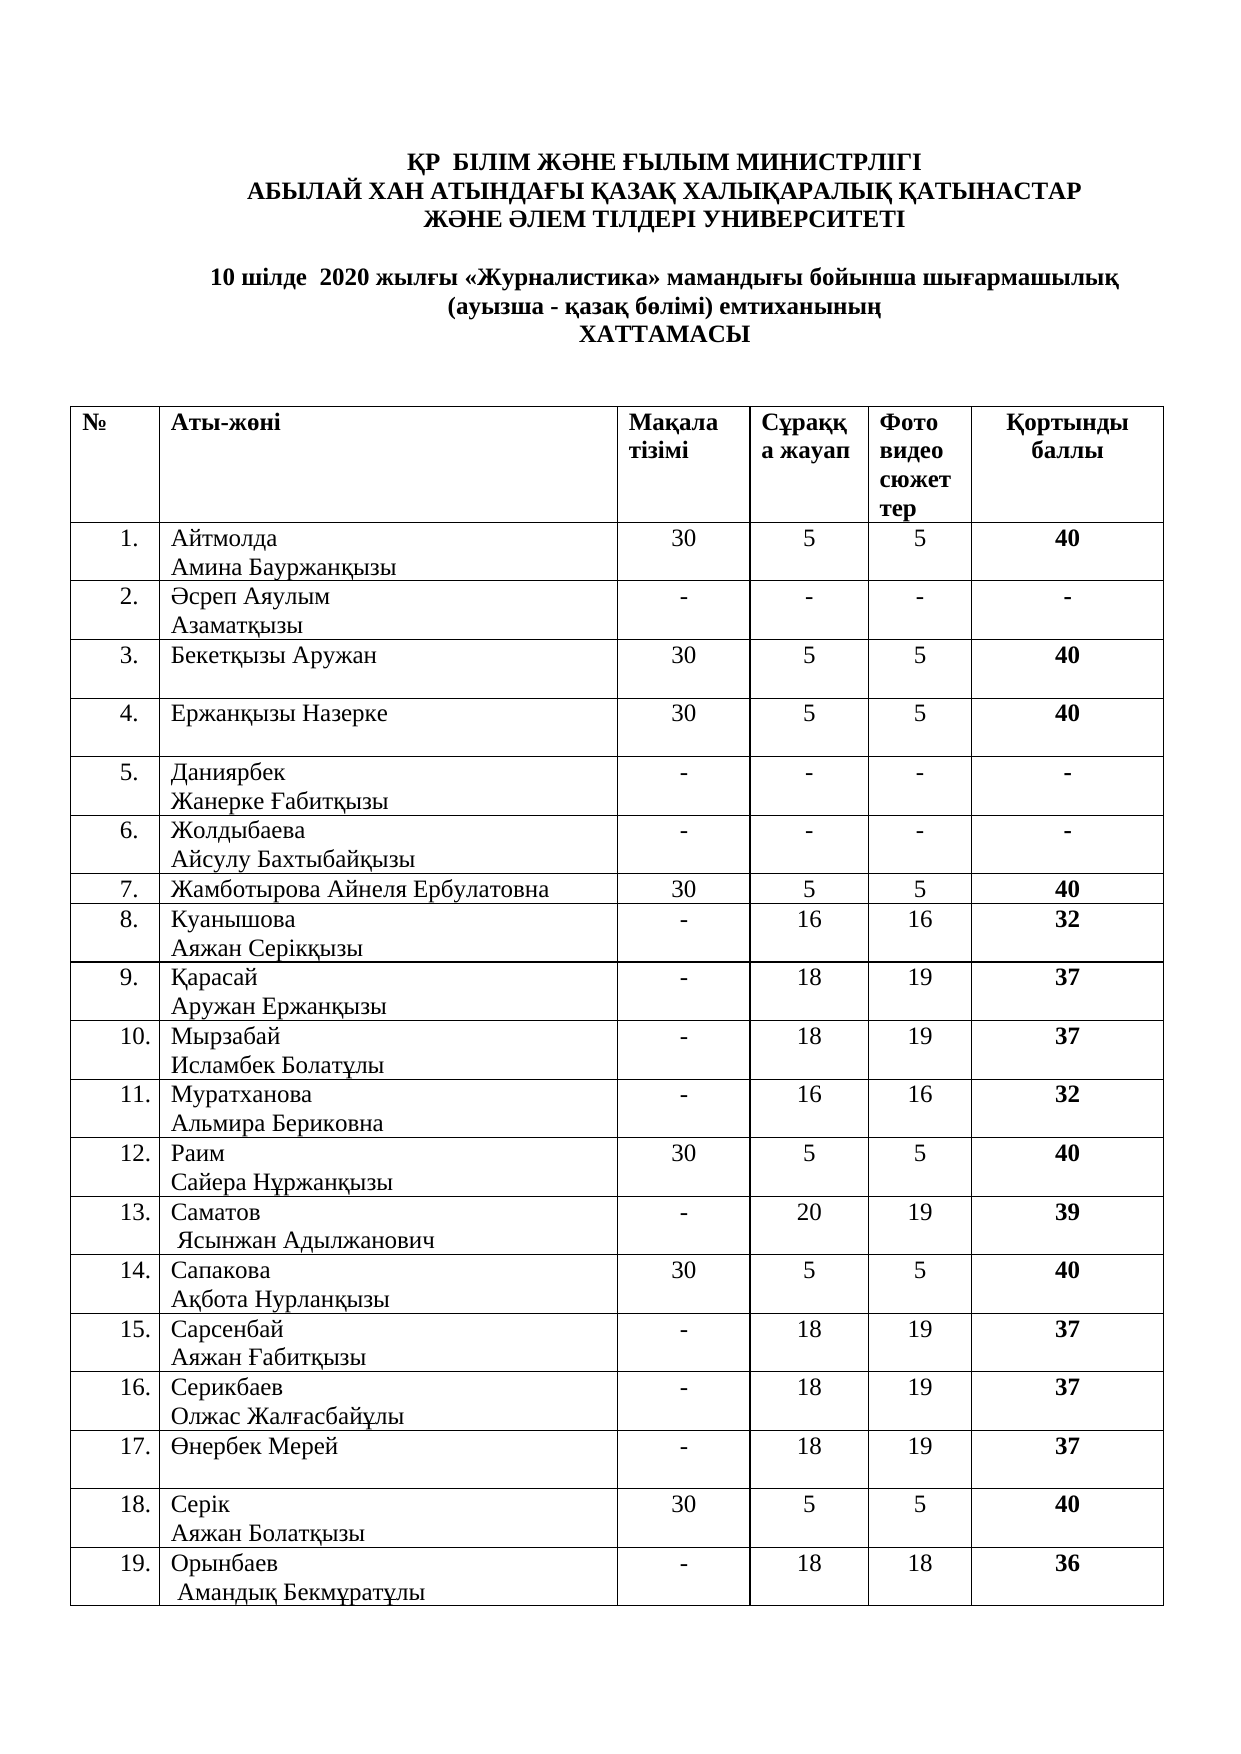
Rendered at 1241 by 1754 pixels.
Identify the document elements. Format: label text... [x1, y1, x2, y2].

table_cell - [618, 1197, 749, 1254]
table_cell Серикбаев Олжас Жалғасбайұлы [160, 1372, 617, 1430]
table_cell 5 [869, 1255, 971, 1313]
table_cell [71, 581, 159, 639]
table_cell 19 [869, 1431, 971, 1488]
table_header Қортынды баллы [972, 407, 1163, 522]
table_cell 18 [751, 1021, 868, 1078]
table_cell 5 [751, 1138, 868, 1196]
table_cell 40 [972, 523, 1163, 580]
table_cell 5 [751, 874, 868, 903]
table_cell 39 [972, 1197, 1163, 1254]
table_cell - [972, 816, 1163, 873]
table_cell 5 [751, 640, 868, 697]
table_cell [71, 757, 159, 814]
table_cell 18 [751, 1372, 868, 1430]
table_cell 5 [869, 523, 971, 580]
table_cell [71, 816, 159, 873]
table_cell [71, 1197, 159, 1254]
table_cell 19 [869, 1314, 971, 1371]
table_header Мақала тізімі [618, 407, 749, 522]
table_cell 40 [972, 640, 1163, 697]
table_header Фото видео сюжеттер [869, 407, 971, 522]
table_cell 5 [869, 1489, 971, 1547]
table_cell 18 [869, 1548, 971, 1605]
table_cell 16 [751, 904, 868, 961]
table_cell Өнербек Мерей [160, 1431, 617, 1488]
table_cell Орынбаев Амандық Бекмұратұлы [160, 1548, 617, 1605]
table_cell 37 [972, 1431, 1163, 1488]
table_cell [71, 1431, 159, 1488]
table_cell 19 [869, 1197, 971, 1254]
table_cell - [618, 1431, 749, 1488]
table_cell - [618, 757, 749, 814]
table_cell [71, 1548, 159, 1605]
table_cell [71, 1255, 159, 1313]
table_cell 37 [972, 1021, 1163, 1078]
table_cell Бекетқызы Аружан [160, 640, 617, 697]
text ЖӘНЕ ӘЛЕМ ТІЛДЕРІ УНИВЕРСИТЕТІ [177, 204, 1152, 233]
table_cell [71, 1372, 159, 1430]
table_cell [71, 1138, 159, 1196]
table_cell Саматов Ясынжан Адылжанович [160, 1197, 617, 1254]
table_cell 18 [751, 1431, 868, 1488]
table_cell - [618, 1548, 749, 1605]
table_cell 37 [972, 1372, 1163, 1430]
table_cell 18 [751, 1314, 868, 1371]
table_cell Муратханова Альмира Бериковна [160, 1080, 617, 1137]
table_cell 30 [618, 1138, 749, 1196]
table_header Аты-жөні [160, 407, 617, 522]
table_cell Ержанқызы Назерке [160, 699, 617, 756]
table_cell - [618, 581, 749, 639]
table_cell - [972, 581, 1163, 639]
table_cell - [972, 757, 1163, 814]
table_cell 30 [618, 874, 749, 903]
table_cell - [751, 816, 868, 873]
table_cell 37 [972, 963, 1163, 1020]
table_cell 36 [972, 1548, 1163, 1605]
table_cell 20 [751, 1197, 868, 1254]
table_cell - [618, 1372, 749, 1430]
table_cell 18 [751, 963, 868, 1020]
table_cell - [618, 1080, 749, 1137]
table_cell [71, 904, 159, 961]
table_cell 30 [618, 640, 749, 697]
table_cell 30 [618, 523, 749, 580]
table_cell 5 [869, 640, 971, 697]
table_cell Қарасай Аружан Ержанқызы [160, 963, 617, 1020]
table_cell [71, 699, 159, 756]
table_cell 19 [869, 963, 971, 1020]
table_cell 5 [751, 1255, 868, 1313]
table_cell 19 [869, 1372, 971, 1430]
table_cell - [618, 816, 749, 873]
table_cell 32 [972, 1080, 1163, 1137]
table_cell 16 [751, 1080, 868, 1137]
table_cell 16 [869, 904, 971, 961]
table_cell - [618, 1021, 749, 1078]
table_cell 5 [869, 874, 971, 903]
table_cell Сапакова Ақбота Нурланқызы [160, 1255, 617, 1313]
table_cell [71, 1314, 159, 1371]
table_cell - [869, 816, 971, 873]
table_cell 19 [869, 1021, 971, 1078]
table_cell - [618, 1314, 749, 1371]
table_cell 30 [618, 1489, 749, 1547]
table_cell 5 [751, 699, 868, 756]
text 10 шілде 2020 жылғы «Журналистика» мамандығы бойынша шығармашылық (ауызша - қазақ бөлімі) емтиханының [177, 262, 1152, 319]
table_cell 30 [618, 699, 749, 756]
text ҚР БІЛІМ ЖӘНЕ ҒЫЛЫМ МИНИСТРЛІГІ [177, 147, 1152, 176]
table_cell - [751, 581, 868, 639]
table_cell 5 [751, 1489, 868, 1547]
table_cell - [751, 757, 868, 814]
table_cell 37 [972, 1314, 1163, 1371]
text АБЫЛАЙ ХАН АТЫНДАҒЫ ҚАЗАҚ ХАЛЫҚАРАЛЫҚ ҚАТЫНАСТАР [177, 176, 1152, 204]
table_cell [71, 1080, 159, 1137]
table_cell [71, 874, 159, 903]
table_cell Раим Сайера Нұржанқызы [160, 1138, 617, 1196]
table_cell 32 [972, 904, 1163, 961]
table_cell - [869, 757, 971, 814]
table_cell 5 [869, 699, 971, 756]
table_cell 5 [751, 523, 868, 580]
table_cell Жолдыбаева Айсулу Бахтыбайқызы [160, 816, 617, 873]
table_cell Мырзабай Исламбек Болатұлы [160, 1021, 617, 1078]
table_cell [71, 640, 159, 697]
table_cell - [618, 904, 749, 961]
table_cell Жамботырова Айнеля Ербулатовна [160, 874, 617, 903]
table_cell 40 [972, 1138, 1163, 1196]
table_cell 40 [972, 1255, 1163, 1313]
table_cell Әсреп Аяулым Азаматқызы [160, 581, 617, 639]
table_cell [71, 1489, 159, 1547]
table_cell [71, 963, 159, 1020]
table_cell 18 [751, 1548, 868, 1605]
table_cell Сарсенбай Аяжан Ғабитқызы [160, 1314, 617, 1371]
table_cell - [618, 963, 749, 1020]
table_cell - [869, 581, 971, 639]
table_cell Серік Аяжан Болатқызы [160, 1489, 617, 1547]
table_cell [71, 523, 159, 580]
table_cell Даниярбек Жанерке Ғабитқызы [160, 757, 617, 814]
table_cell 16 [869, 1080, 971, 1137]
table_cell Куанышова Аяжан Серікқызы [160, 904, 617, 961]
table_cell 40 [972, 699, 1163, 756]
table_cell 5 [869, 1138, 971, 1196]
text ХАТТАМАСЫ [177, 319, 1152, 348]
table_cell 30 [618, 1255, 749, 1313]
table_cell 40 [972, 1489, 1163, 1547]
table_header № [71, 407, 159, 522]
table_header Сұраққа жауап [751, 407, 868, 522]
table_cell [71, 1021, 159, 1078]
table_cell Айтмолда Амина Бауржанқызы [160, 523, 617, 580]
table_cell 40 [972, 874, 1163, 903]
